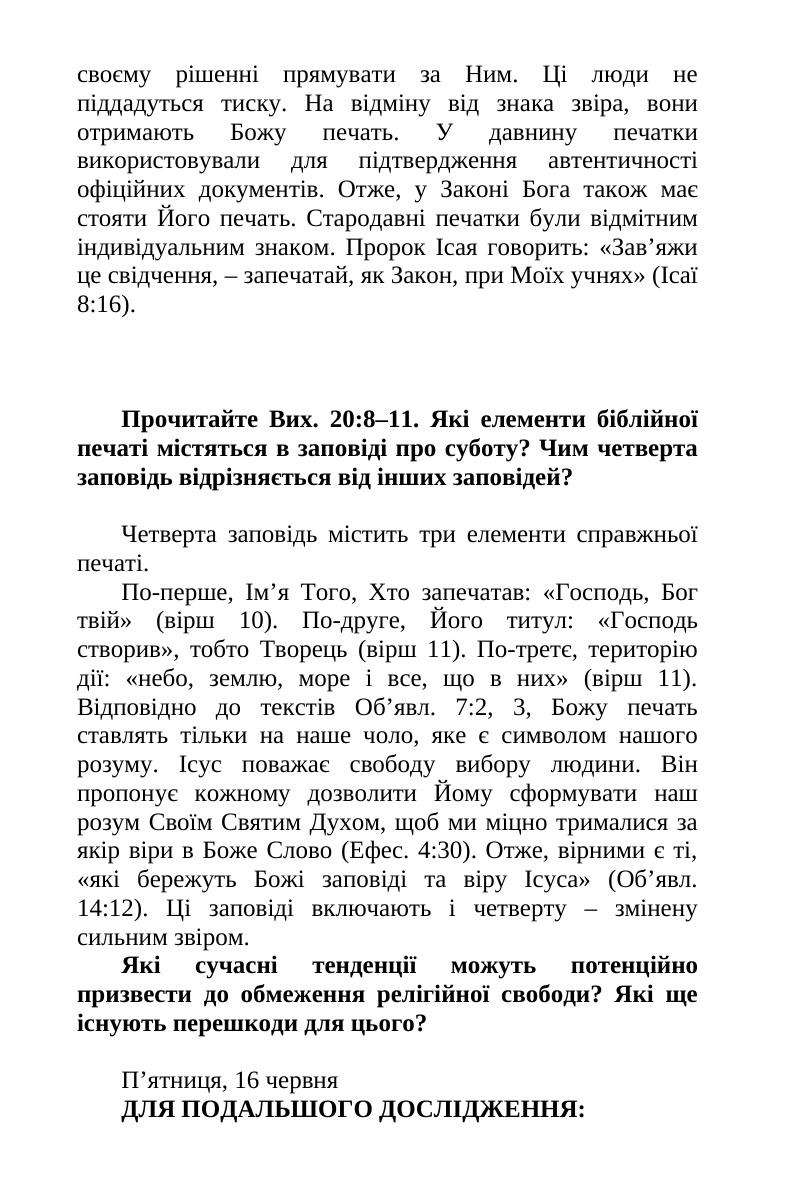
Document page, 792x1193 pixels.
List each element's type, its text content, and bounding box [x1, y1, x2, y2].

text Четверта заповідь містить три елементи справжньої печаті. [77, 519, 698, 577]
text П’ятниця, 16 червня [77, 1065, 698, 1094]
text ДЛЯ ПОДАЛЬШОГО ДОСЛІДЖЕННЯ: [77, 1094, 698, 1123]
text Прочитайте Вих. 20:8–11. Які елементи біблійної печаті містяться в заповіді про суботу? Чим четверта заповідь відрізняється від інших заповідей? [77, 404, 698, 490]
text По-перше, Ім’я Того, Хто запечатав: «Господь, Бог твій» (вірш 10). По-друге, Його титул: «Господь створив», тобто Творець (вірш 11). По-третє, територію дії: «небо, землю, море і все, що в них» (вірш 11). Відповідно до текстів Об’явл. 7:2, 3, Божу печать ставлять тільки на наше чоло, яке є символом нашого розуму. Ісус поважає свободу вибору людини. Він пропонує кожному дозволити Йому сформувати наш розум Своїм Святим Духом, щоб ми міцно трималися за якір віри в Боже Слово (Ефес. 4:30). Отже, вірними є ті, «які бережуть Божі заповіді та віру Ісуса» (Об’явл. 14:12). Ці заповіді включають і четверту – змінену сильним звіром. [77, 577, 698, 950]
text Які сучасні тенденції можуть потенційно призвести до обмеження релігійної свободи? Які ще існують перешкоди для цього? [77, 950, 698, 1037]
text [77, 59, 698, 318]
